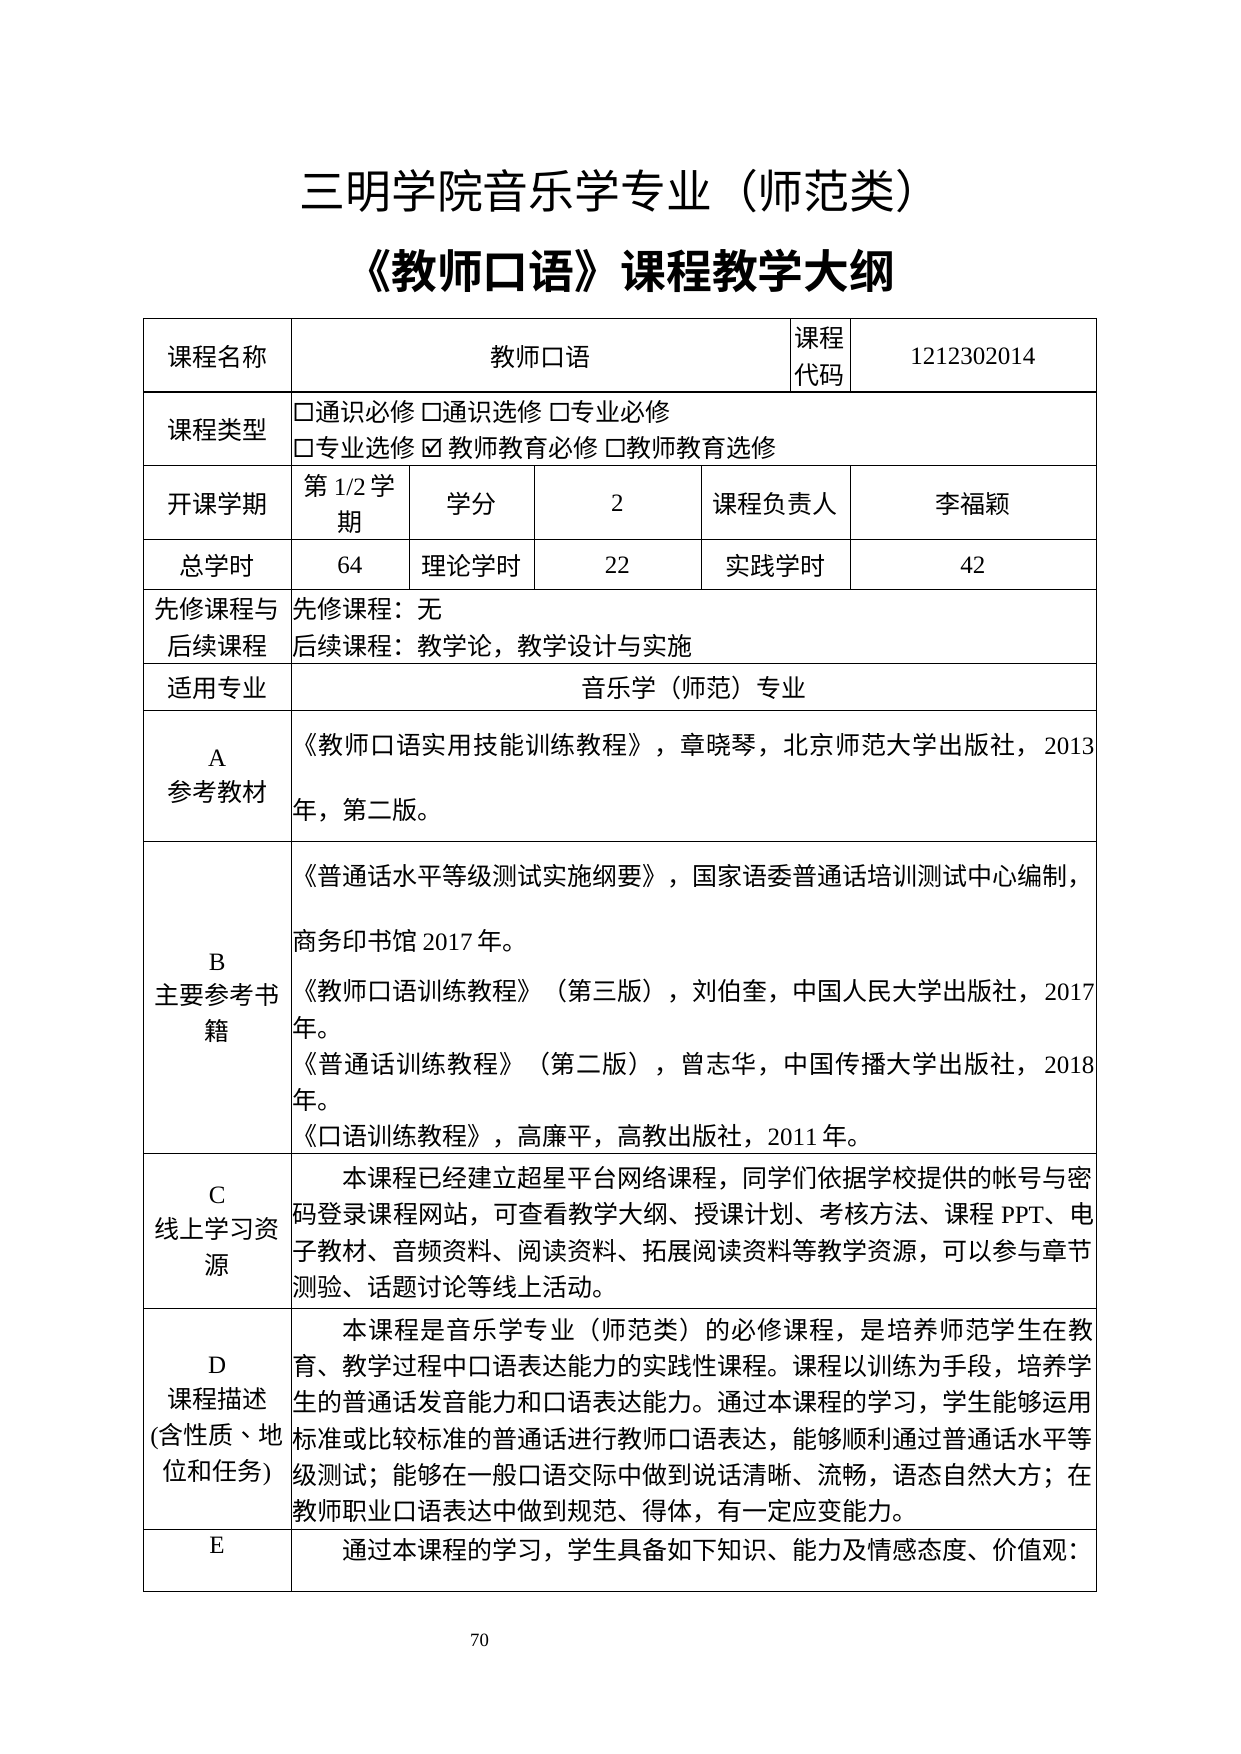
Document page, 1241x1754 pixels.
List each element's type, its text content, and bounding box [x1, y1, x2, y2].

table_cell 先修课程：无 后续课程：教学论，教学设计与实施 [292, 590, 1096, 662]
table_cell 理论学时 [410, 540, 534, 589]
table_cell 音乐学（师范）专业 [292, 664, 1096, 710]
table_header 课程名称 [144, 319, 291, 391]
table_header 1212302014 [851, 319, 1096, 391]
table_cell 本课程是音乐学专业（师范类）的必修课程，是培养师范学生在教育、教学过程中口语表达能力的实践性课程。课程以训练为手段，培养学生的普通话发音能力和口语表达能力。通过本课程的学习，学生能够运用标准或比较标准的普通话进行教师口语表达，能够顺利通过普通话水平等级测试；能够在一般口语交际中做到说话清晰、流畅，语态自然大方；在教师职业口语表达中做到规范、得体，有一定应变能力。 [292, 1309, 1096, 1529]
table_cell 通识必修 通识选修 专业必修 专业选修 教师教育必修 教师教育选修 [292, 393, 1096, 465]
table_header 教师口语 [292, 319, 790, 391]
table_cell 第1/2学期 [292, 466, 409, 538]
table_cell 课程类型 [144, 393, 291, 465]
table_cell C 线上学习资源 [144, 1154, 291, 1308]
table_cell 2 [535, 466, 701, 538]
table_cell 总学时 [144, 540, 291, 589]
table_cell A 参考教材 [144, 711, 291, 841]
table_header 课程 代码 [791, 319, 850, 391]
table_cell 《普通话水平等级测试实施纲要》，国家语委普通话培训测试中心编制，商务印书馆2017年。 《教师口语训练教程》（第三版），刘伯奎，中国人民大学出版社，2017年。 《普通话训练教程》（第二版），曾志华，中国传播大学出版社，2018年。 《口语训练教程》，高廉平，高教出版社，2011年。 [292, 842, 1096, 1153]
table_cell 42 [851, 540, 1096, 589]
table_cell 开课学期 [144, 466, 291, 538]
table_cell 学分 [410, 466, 534, 538]
table_cell 适用专业 [144, 664, 291, 710]
table_cell B 主要参考书籍 [144, 842, 291, 1153]
table_cell 64 [292, 540, 409, 589]
text 三明学院音乐学专业（师范类） [187, 162, 1053, 220]
table_cell 本课程已经建立超星平台网络课程，同学们依据学校提供的帐号与密码登录课程网站，可查看教学大纲、授课计划、考核方法、课程PPT、电子教材、音频资料、阅读资料、拓展阅读资料等教学资源，可以参与章节测验、话题讨论等线上活动。 [292, 1154, 1096, 1308]
table_cell 李福颖 [851, 466, 1096, 538]
text 《教师口语》课程教学大纲 [187, 220, 1053, 318]
table_cell 先修课程与后续课程 [144, 590, 291, 662]
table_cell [144, 1530, 291, 1591]
table_cell 22 [535, 540, 701, 589]
table_cell D 课程描述 (含性质、地位和任务) [144, 1309, 291, 1529]
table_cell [292, 1530, 1096, 1591]
table_cell 课程负责人 [702, 466, 850, 538]
table_cell 实践学时 [702, 540, 850, 589]
